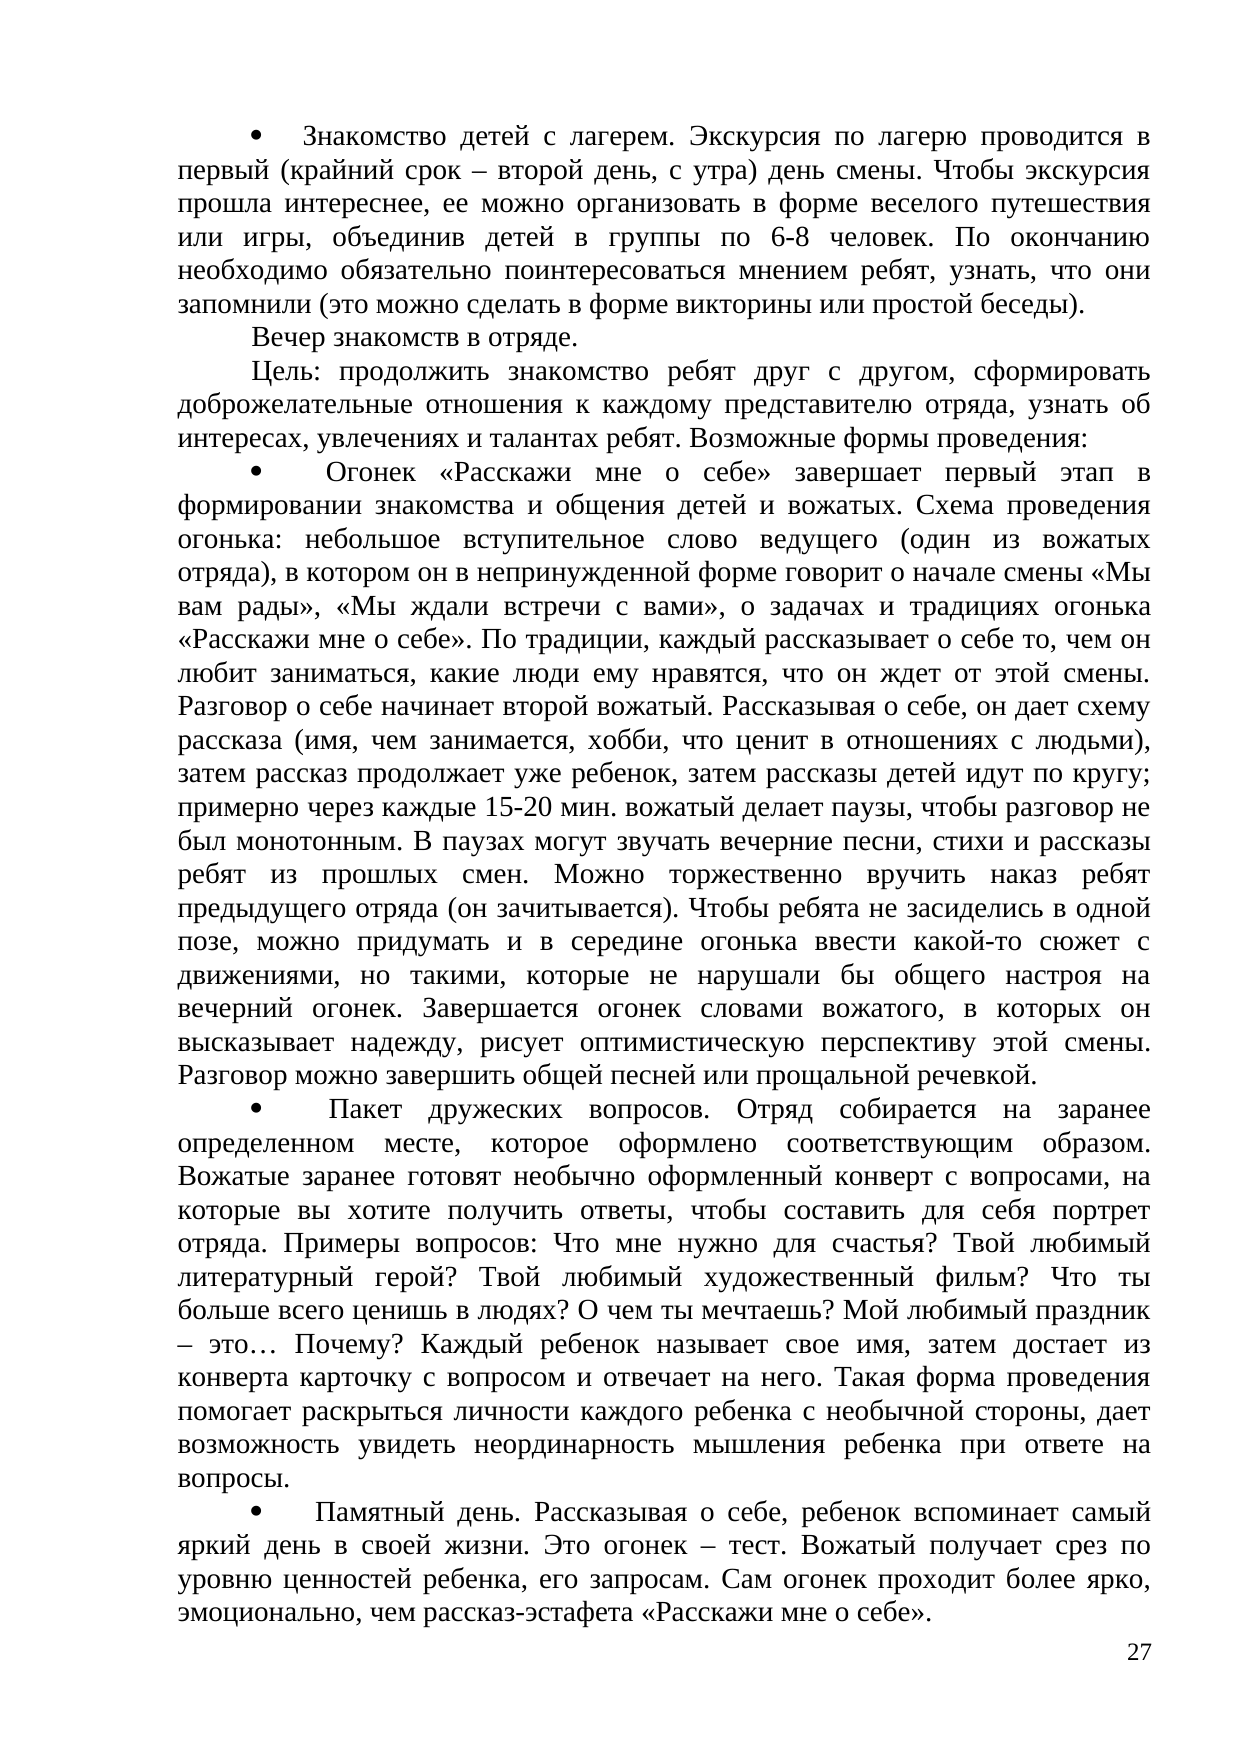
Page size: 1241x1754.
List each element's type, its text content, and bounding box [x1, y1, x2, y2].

list Знакомство детей с лагерем. Экскурсия по лагерю проводится в первый (крайний срок – второй день, с утра) день смены. Чтобы экскурсия прошла интереснее, ее можно организовать в форме веселого путешествия или игры, объединив детей в группы по 6-8 человек. По окончанию необходимо обязательно поинтересоваться мнением ребят, узнать, что они запомнили (это можно сделать в форме викторины или простой беседы). [177, 118, 1152, 319]
text Цель: продолжить знакомство ребят друг с другом, сформировать доброжелательные отношения к каждому представителю отряда, узнать об интересах, увлечениях и талантах ребят. Возможные формы проведения: [177, 353, 1152, 454]
list Памятный день. Рассказывая о себе, ребенок вспоминает самый яркий день в своей жизни. Это огонек – тест. Вожатый получает срез по уровню ценностей ребенка, его запросам. Сам огонек проходит более ярко, эмоционально, чем рассказ-эстафета «Расскажи мне о себе». [177, 1494, 1152, 1628]
text Вечер знакомств в отряде. [177, 319, 1152, 353]
list Огонек «Расскажи мне о себе» завершает первый этап в формировании знакомства и общения детей и вожатых. Схема проведения огонька: небольшое вступительное слово ведущего (один из вожатых отряда), в котором он в непринужденной форме говорит о начале смены «Мы вам рады», «Мы ждали встречи с вами», о задачах и традициях огонька «Расскажи мне о себе». По традиции, каждый рассказывает о себе то, чем он любит заниматься, какие люди ему нравятся, что он ждет от этой смены. Разговор о себе начинает второй вожатый. Рассказывая о себе, он дает схему рассказа (имя, чем занимается, хобби, что ценит в отношениях с людьми), затем рассказ продолжает уже ребенок, затем рассказы детей идут по кругу; примерно через каждые 15-20 мин. вожатый делает паузы, чтобы разговор не был монотонным. В паузах могут звучать вечерние песни, стихи и рассказы ребят из прошлых смен. Можно торжественно вручить наказ ребят предыдущего отряда (он зачитывается). Чтобы ребята не засиделись в одной позе, можно придумать и в середине огонька ввести какой-то сюжет с движениями, но такими, которые не нарушали бы общего настроя на вечерний огонек. Завершается огонек словами вожатого, в которых он высказывает надежду, рисует оптимистическую перспективу этой смены. Разговор можно завершить общей песней или прощальной речевкой. [177, 454, 1152, 1091]
list Пакет дружеских вопросов. Отряд собирается на заранее определенном месте, которое оформлено соответствующим образом. Вожатые заранее готовят необычно оформленный конверт с вопросами, на которые вы хотите получить ответы, чтобы составить для себя портрет отряда. Примеры вопросов: Что мне нужно для счастья? Твой любимый литературный герой? Твой любимый художественный фильм? Что ты больше всего ценишь в людях? О чем ты мечтаешь? Мой любимый праздник – это… Почему? Каждый ребенок называет свое имя, затем достает из конверта карточку с вопросом и отвечает на него. Такая форма проведения помогает раскрыться личности каждого ребенка с необычной стороны, дает возможность увидеть неординарность мышления ребенка при ответе на вопросы. [177, 1091, 1152, 1494]
